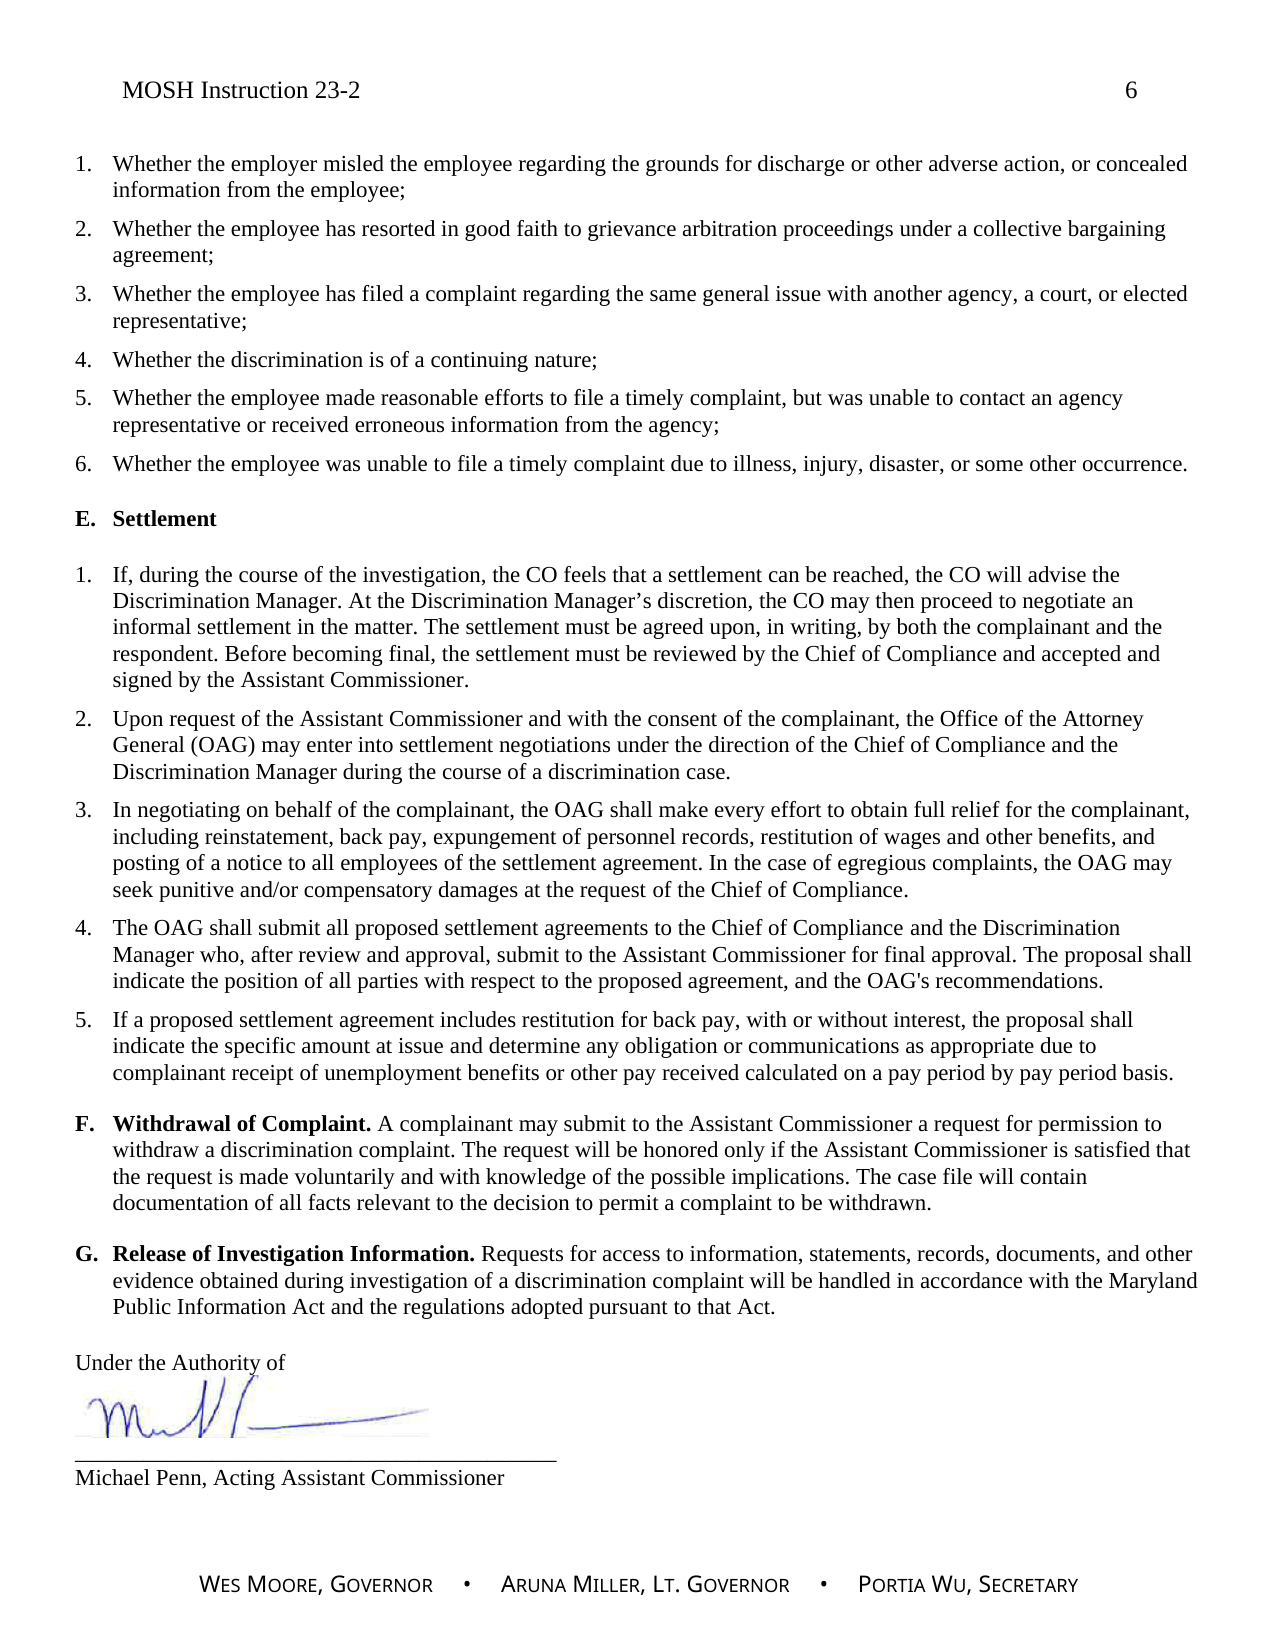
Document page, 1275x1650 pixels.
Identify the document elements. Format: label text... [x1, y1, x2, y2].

list Whether the discrimination is of a continuing nature; [75, 346, 1200, 372]
list The OAG shall submit all proposed settlement agreements to the Chief of Compliance and the Discrimination Manager who, after review and approval, submit to the Assistant Commissioner for final approval. The proposal shall indicate the position of all parties with respect to the proposed agreement, and the OAG's recommendations. [75, 914, 1200, 993]
text Under the Authority of [75, 1349, 1200, 1375]
list Release of Investigation Information. Requests for access to information, statements, records, documents, and other evidence obtained during investigation of a discrimination complaint will be handled in accordance with the Maryland Public Information Act and the regulations adopted pursuant to that Act. [75, 1241, 1200, 1319]
list Whether the employee has resorted in good faith to grievance arbitration proceedings under a collective bargaining agreement; [75, 215, 1200, 268]
list Settlement [75, 505, 1200, 532]
list Upon request of the Assistant Commissioner and with the consent of the complainant, the Office of the Attorney General (OAG) may enter into settlement negotiations under the direction of the Chief of Compliance and the Discrimination Manager during the course of a discrimination case. [75, 705, 1200, 784]
text Michael Penn, Acting Assistant Commissioner [75, 1464, 1200, 1490]
list Whether the employee has filed a complaint regarding the same general issue with another agency, a court, or elected representative; [75, 280, 1200, 333]
list Withdrawal of Complaint. A complainant may submit to the Assistant Commissioner a request for permission to withdraw a discrimination complaint. The request will be honored only if the Assistant Commissioner is satisfied that the request is made voluntarily and with knowledge of the possible implications. The case file will contain documentation of all facts relevant to the decision to permit a complaint to be withdrawn. [75, 1110, 1200, 1216]
list Whether the employee made reasonable efforts to file a timely complaint, but was unable to contact an agency representative or received erroneous information from the agency; [75, 384, 1200, 437]
list If a proposed settlement agreement includes restitution for back pay, with or without interest, the proposal shall indicate the specific amount at issue and determine any obligation or communications as appropriate due to complainant receipt of unemployment benefits or other pay received calculated on a pay period by pay period basis. [75, 1006, 1200, 1085]
list Whether the employer misled the employee regarding the grounds for discharge or other adverse action, or concealed information from the employee; [75, 150, 1200, 203]
list Whether the employee was unable to file a timely complaint due to illness, injury, disaster, or some other occurrence. [75, 450, 1200, 476]
list In negotiating on behalf of the complainant, the OAG shall make every effort to obtain full relief for the complainant, including reinstatement, back pay, expungement of personnel records, restitution of wages and other benefits, and posting of a notice to all employees of the settlement agreement. In the case of egregious complaints, the OAG may seek punitive and/or compensatory damages at the request of the Chief of Compliance. [75, 797, 1200, 902]
text __________________________________________ [75, 1375, 1200, 1464]
list If, during the course of the investigation, the CO feels that a settlement can be reached, the CO will advise the Discrimination Manager. At the Discrimination Manager’s discretion, the CO may then proceed to negotiate an informal settlement in the matter. The settlement must be agreed upon, in writing, by both the complainant and the respondent. Before becoming final, the settlement must be reviewed by the Chief of Compliance and accepted and signed by the Assistant Commissioner. [75, 561, 1200, 692]
